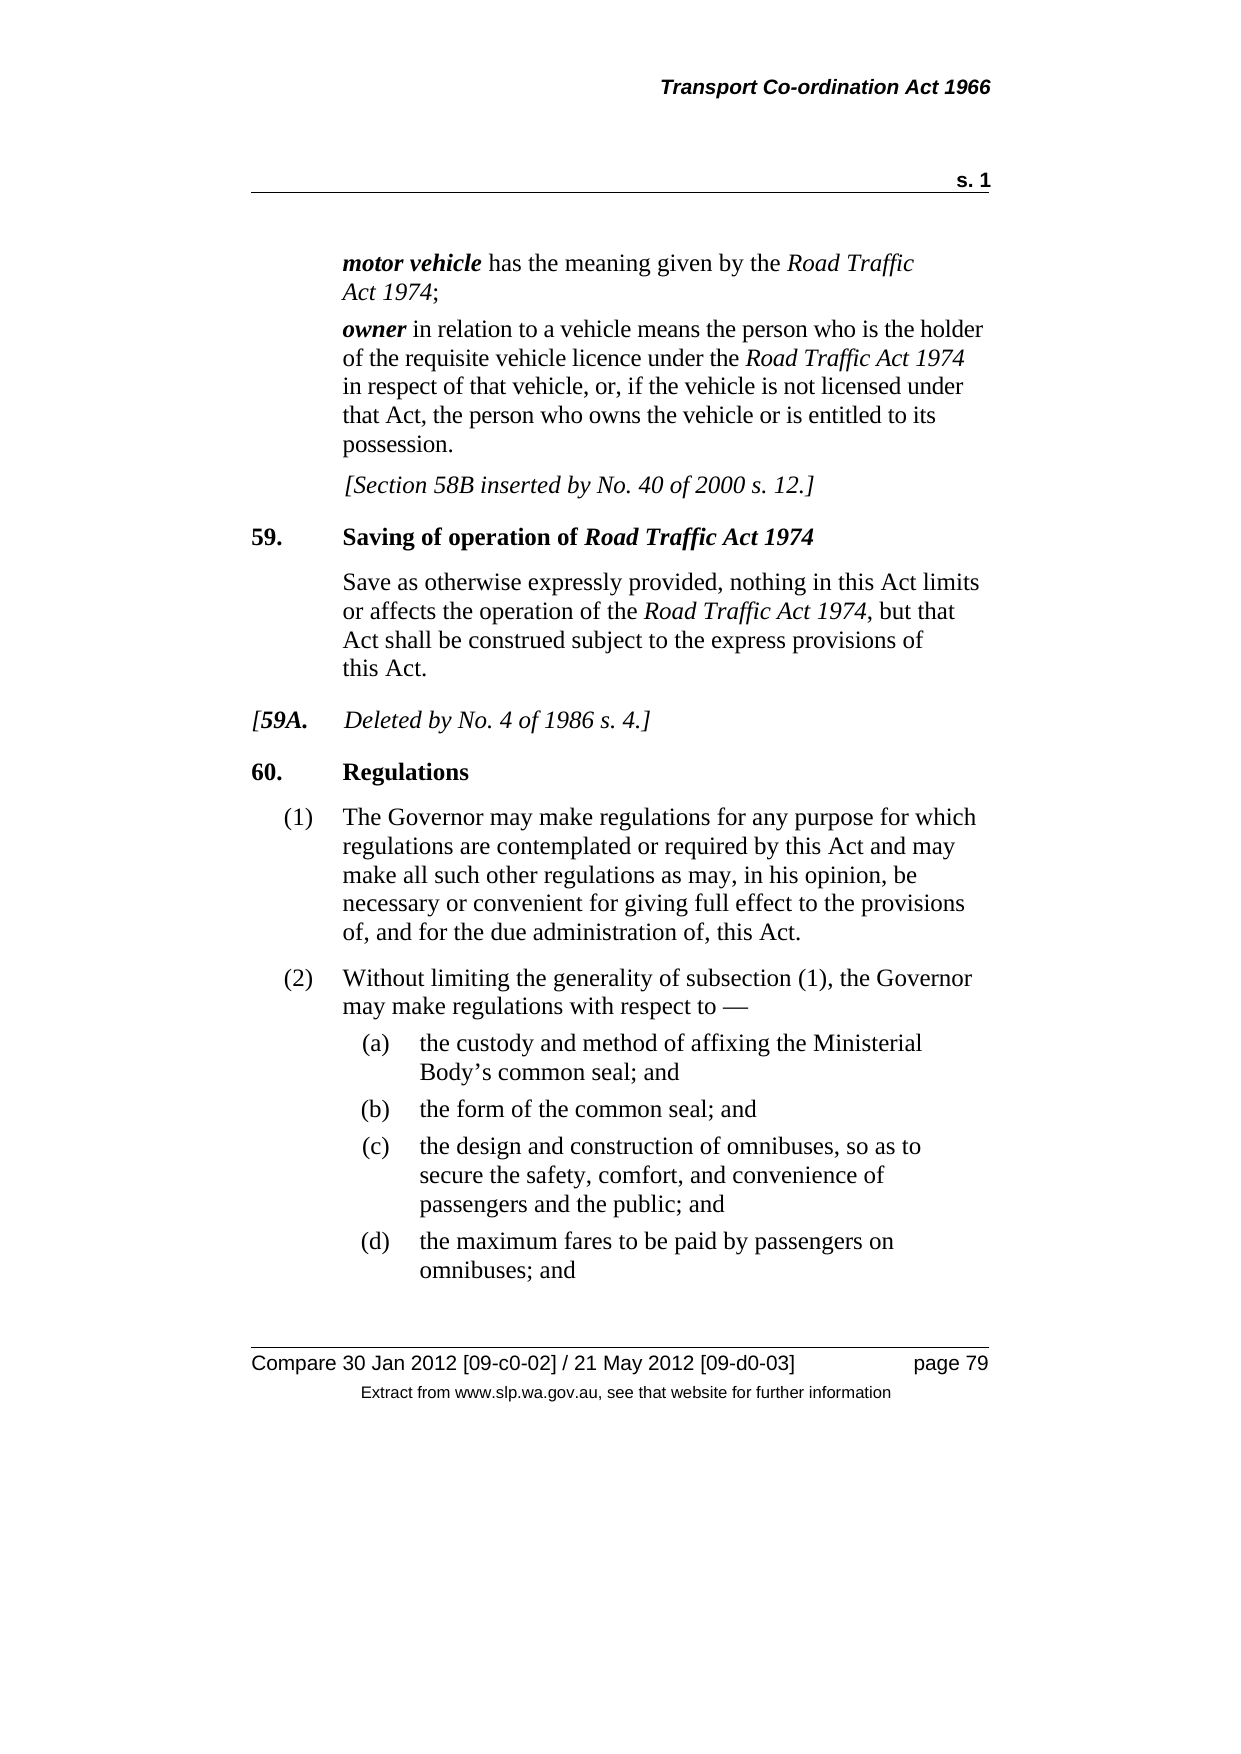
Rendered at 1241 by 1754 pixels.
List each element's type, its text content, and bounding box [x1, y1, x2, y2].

text Save as otherwise expressly provided, nothing in this Act limits or affects the operation of the Road Traffic Act 1974, but that Act shall be construed subject to the express provisions of this Act. [251, 567, 989, 682]
text (2) Without limiting the generality of subsection (1), the Governor may make regulations with respect to — [251, 963, 989, 1020]
subtitle 59. Saving of operation of Road Traffic Act 1974 [251, 522, 989, 551]
subtitle 60. Regulations [251, 757, 989, 786]
text owner in relation to a vehicle means the person who is the holder of the requisite vehicle licence under the Road Traffic Act 1974 in respect of that vehicle, or, if the vehicle is not licensed under that Act, the person who owns the vehicle or is entitled to its possession. [251, 314, 989, 458]
text (d) the maximum fares to be paid by passengers on omnibuses; and [251, 1226, 989, 1283]
text (1) The Governor may make regulations for any purpose for which regulations are contemplated or required by this Act and may make all such other regulations as may, in his opinion, be necessary or convenient for giving full effect to the provisions of, and for the due administration of, this Act. [251, 802, 989, 946]
text (c) the design and construction of omnibuses, so as to secure the safety, comfort, and convenience of passengers and the public; and [251, 1131, 989, 1218]
text motor vehicle has the meaning given by the Road Traffic Act 1974; [251, 248, 989, 306]
text [Section 58B inserted by No. 40 of 2000 s. 12.] [251, 470, 989, 499]
text (a) the custody and method of affixing the Ministerial Body’s common seal; and [251, 1028, 989, 1086]
text (b) the form of the common seal; and [251, 1094, 989, 1123]
text [59A. Deleted by No. 4 of 1986 s. 4.] [251, 705, 989, 734]
